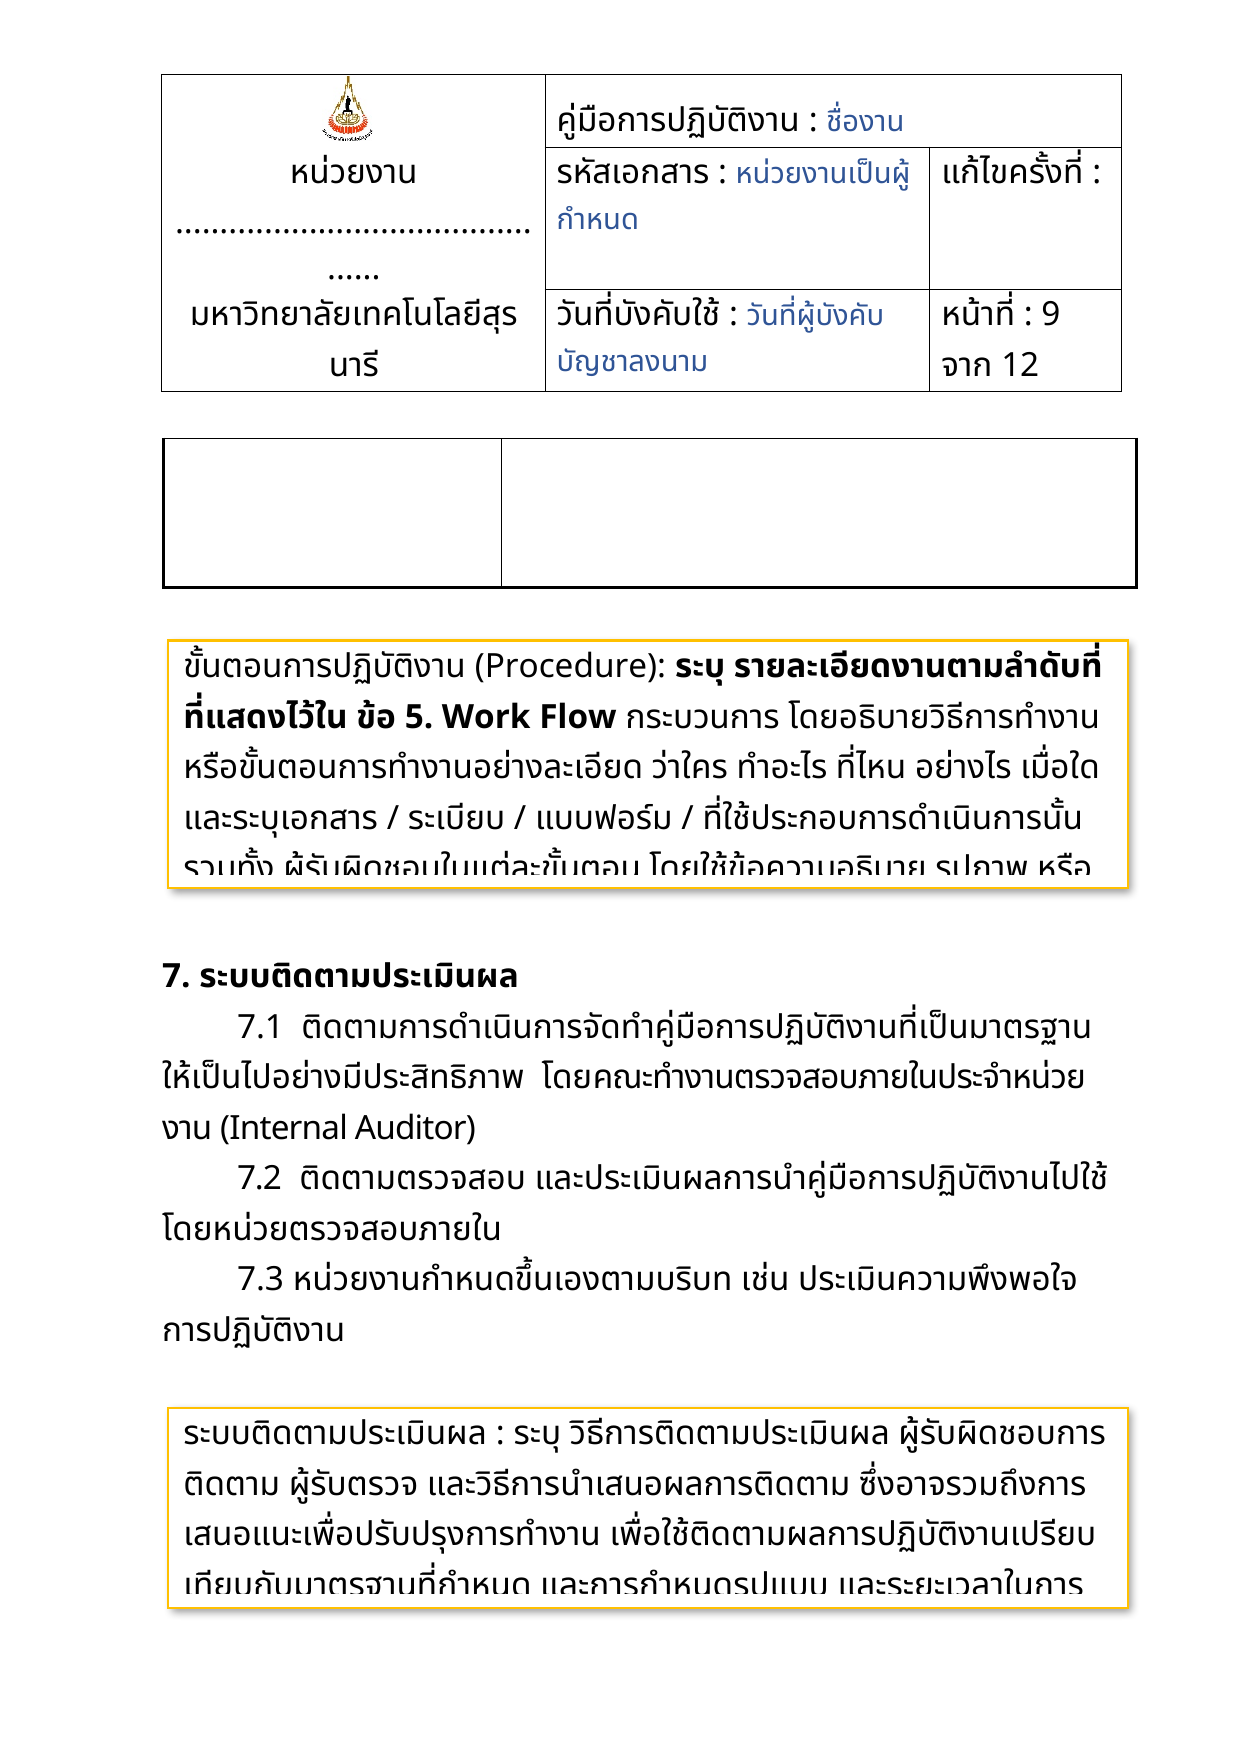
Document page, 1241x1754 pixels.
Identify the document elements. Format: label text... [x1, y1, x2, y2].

text 7.3 หน่วยงานกำหนดขึ้นเองตามบริบท เช่น ประเมินความพึงพอใจการปฏิบัติงาน [162, 1255, 1114, 1356]
table_cell [502, 439, 1135, 586]
picture [322, 76, 373, 141]
table_cell [165, 439, 501, 586]
text 7.1 ติดตามการดำเนินการจัดทำคู่มือการปฏิบัติงานที่เป็นมาตรฐาน ให้เป็นไปอย่างมีประสิทธิภาพ โดยคณะทำงานตรวจสอบภายในประจำหน่วยงาน (Internal Auditor) [162, 1002, 1114, 1154]
subtitle 7. ระบบติดตามประเมินผล [162, 952, 1121, 1002]
text 7.2 ติดตามตรวจสอบ และประเมินผลการนำคู่มือการปฏิบัติงานไปใช้ โดยหน่วยตรวจสอบภายใน [162, 1154, 1114, 1255]
